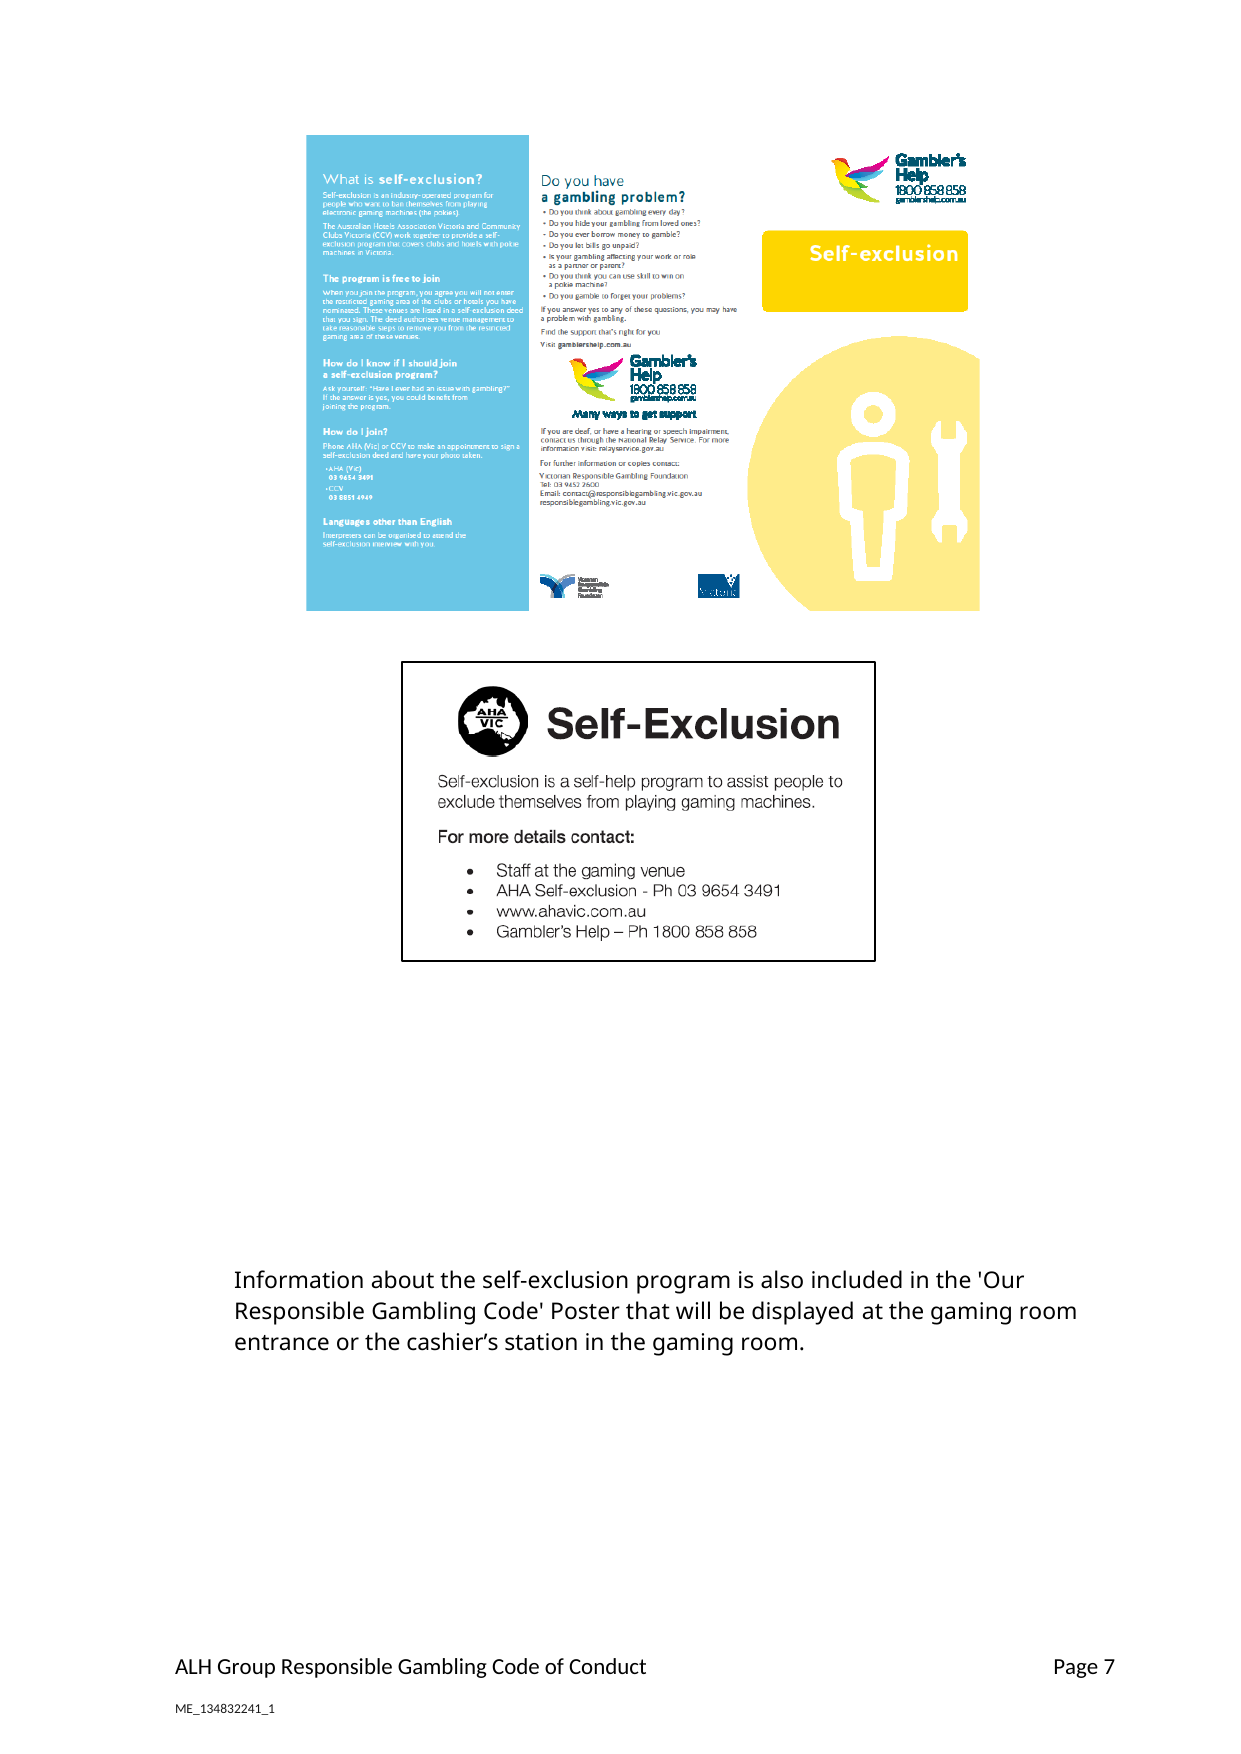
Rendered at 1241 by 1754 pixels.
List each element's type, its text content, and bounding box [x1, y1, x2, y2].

text Information about the self-exclusion program is also included in the 'Our Responsible Gambling Code' Poster that will be displayed at the gaming room entrance or the cashier’s station in the gaming room. [234, 1264, 1096, 1357]
picture [403, 663, 874, 960]
picture [306, 135, 980, 611]
